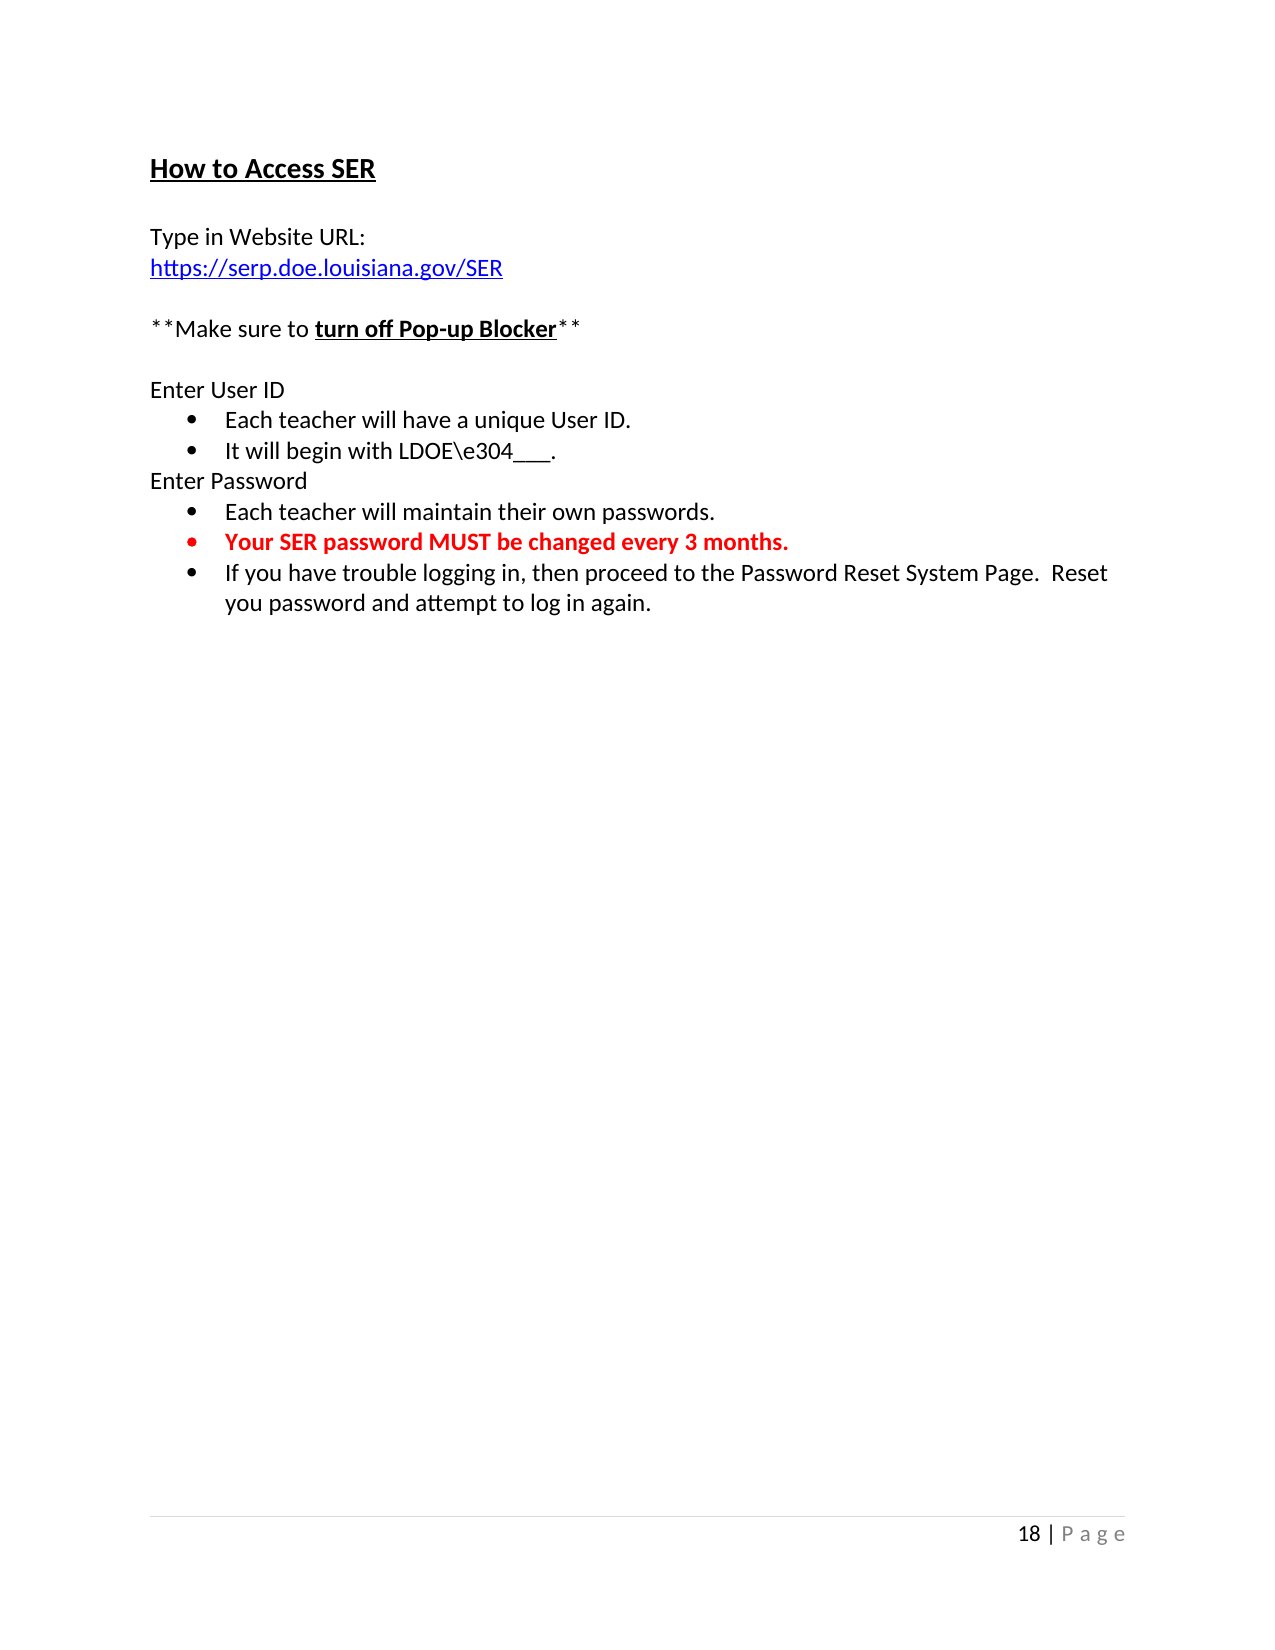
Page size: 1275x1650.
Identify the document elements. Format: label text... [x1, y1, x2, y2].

list Your SER password MUST be changed every 3 months. [187, 526, 1125, 557]
text Type in Website URL: [150, 221, 1125, 252]
text https://serp.doe.louisiana.gov/SER [150, 252, 1125, 282]
list Each teacher will maintain their own passwords. [187, 496, 1125, 526]
text **Make sure to turn off Pop-up Blocker** [150, 313, 1125, 343]
list Each teacher will have a unique User ID. [187, 404, 1125, 435]
text Enter Password [150, 465, 1125, 496]
text Enter User ID [150, 374, 1125, 404]
list If you have trouble logging in, then proceed to the Password Reset System Page. Reset you password and attempt to log in again. [187, 557, 1125, 618]
list It will begin with LDOE\e304___. [187, 435, 1125, 465]
text How to Access SER [150, 150, 1125, 186]
